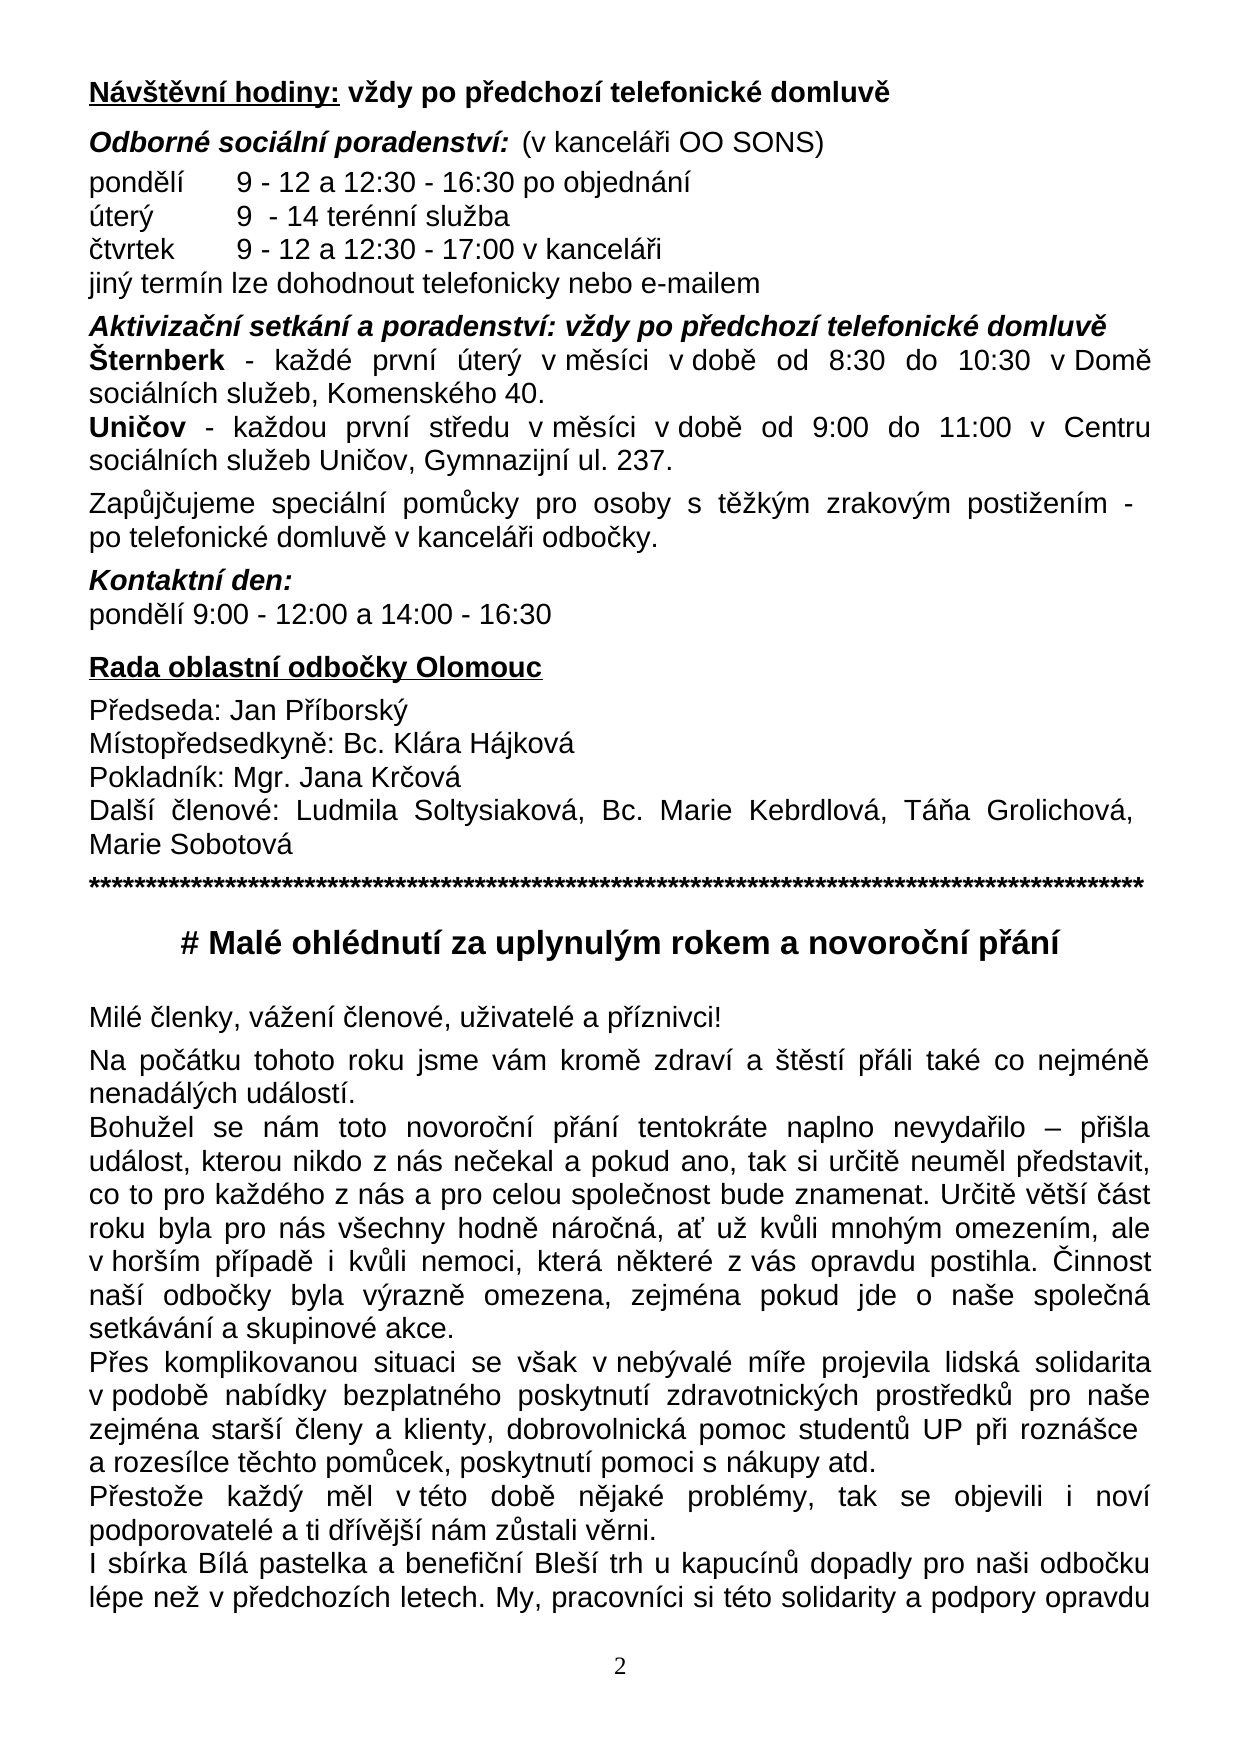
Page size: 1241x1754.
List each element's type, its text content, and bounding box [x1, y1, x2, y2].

text čtvrtek 9 - 12 a 12:30 - 17:00 v kanceláři [89, 232, 1152, 266]
text Pokladník: Mgr. Jana Krčová [89, 760, 1152, 793]
text Zapůjčujeme speciální pomůcky pro osoby s těžkým zrakovým postižením - po telefonické domluvě v kanceláři odbočky. [89, 487, 1152, 554]
text Rada oblastní odbočky Olomouc [89, 649, 1152, 683]
text Další členové: Ludmila Soltysiaková, Bc. Marie Kebrdlová, Táňa Grolichová, Marie Sobotová [89, 793, 1152, 861]
text Návštěvní hodiny: vždy po předchozí telefonické domluvě [89, 75, 1152, 108]
text Kontaktní den: [89, 563, 1152, 597]
text Uničov - každou první středu v měsíci v době od 9:00 do 11:00 v Centru sociálních služeb Uničov, Gymnazijní ul. 237. [89, 410, 1152, 477]
text Milé členky, vážení členové, uživatelé a příznivci! [89, 1000, 1152, 1033]
text Šternberk - každé první úterý v měsíci v době od 8:30 do 10:30 v Domě sociálních služeb, Komenského 40. [89, 343, 1152, 410]
text Bohužel se nám toto novoroční přání tentokráte naplno nevydařilo – přišla událost, kterou nikdo z nás nečekal a pokud ano, tak si určitě neuměl představit, co to pro každého z nás a pro celou společnost bude znamenat. Určitě větší část roku byla pro nás všechny hodně náročná, ať už kvůli mnohým omezením, ale v horším případě i kvůli nemoci, která některé z vás opravdu postihla. Činnost naší odbočky byla výrazně omezena, zejména pokud jde o naše společná setkávání a skupinové akce. [89, 1110, 1152, 1345]
text Na počátku tohoto roku jsme vám kromě zdraví a štěstí přáli také co nejméně nenadálých událostí. [89, 1043, 1152, 1110]
text Odborné sociální poradenství: (v kanceláři OO SONS) [89, 124, 1152, 158]
text Aktivizační setkání a poradenství: vždy po předchozí telefonické domluvě [89, 309, 1152, 343]
text Místopředsedkyně: Bc. Klára Hájková [89, 726, 1152, 760]
text úterý 9 - 14 terénní služba [89, 199, 1152, 232]
text Přestože každý měl v této době nějaké problémy, tak se objevili i noví podporovatelé a ti dřívější nám zůstali věrni. [89, 1479, 1152, 1546]
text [89, 1546, 1152, 1613]
text pondělí 9:00 - 12:00 a 14:00 - 16:30 [89, 597, 1152, 630]
text # Malé ohlédnutí za uplynulým rokem a novoroční přání [89, 923, 1152, 961]
text jiný termín lze dohodnout telefonicky nebo e-mailem [89, 266, 1152, 299]
text Přes komplikovanou situaci se však v nebývalé míře projevila lidská solidarita v podobě nabídky bezplatného poskytnutí zdravotnických prostředků pro naše zejména starší členy a klienty, dobrovolnická pomoc studentů UP při roznášce a rozesílce těchto pomůcek, poskytnutí pomoci s nákupy atd. [89, 1345, 1152, 1479]
text ********************************************************************************************* [89, 870, 1152, 904]
text Předseda: Jan Příborský [89, 693, 1152, 726]
text pondělí 9 - 12 a 12:30 - 16:30 po objednání [89, 165, 1152, 199]
